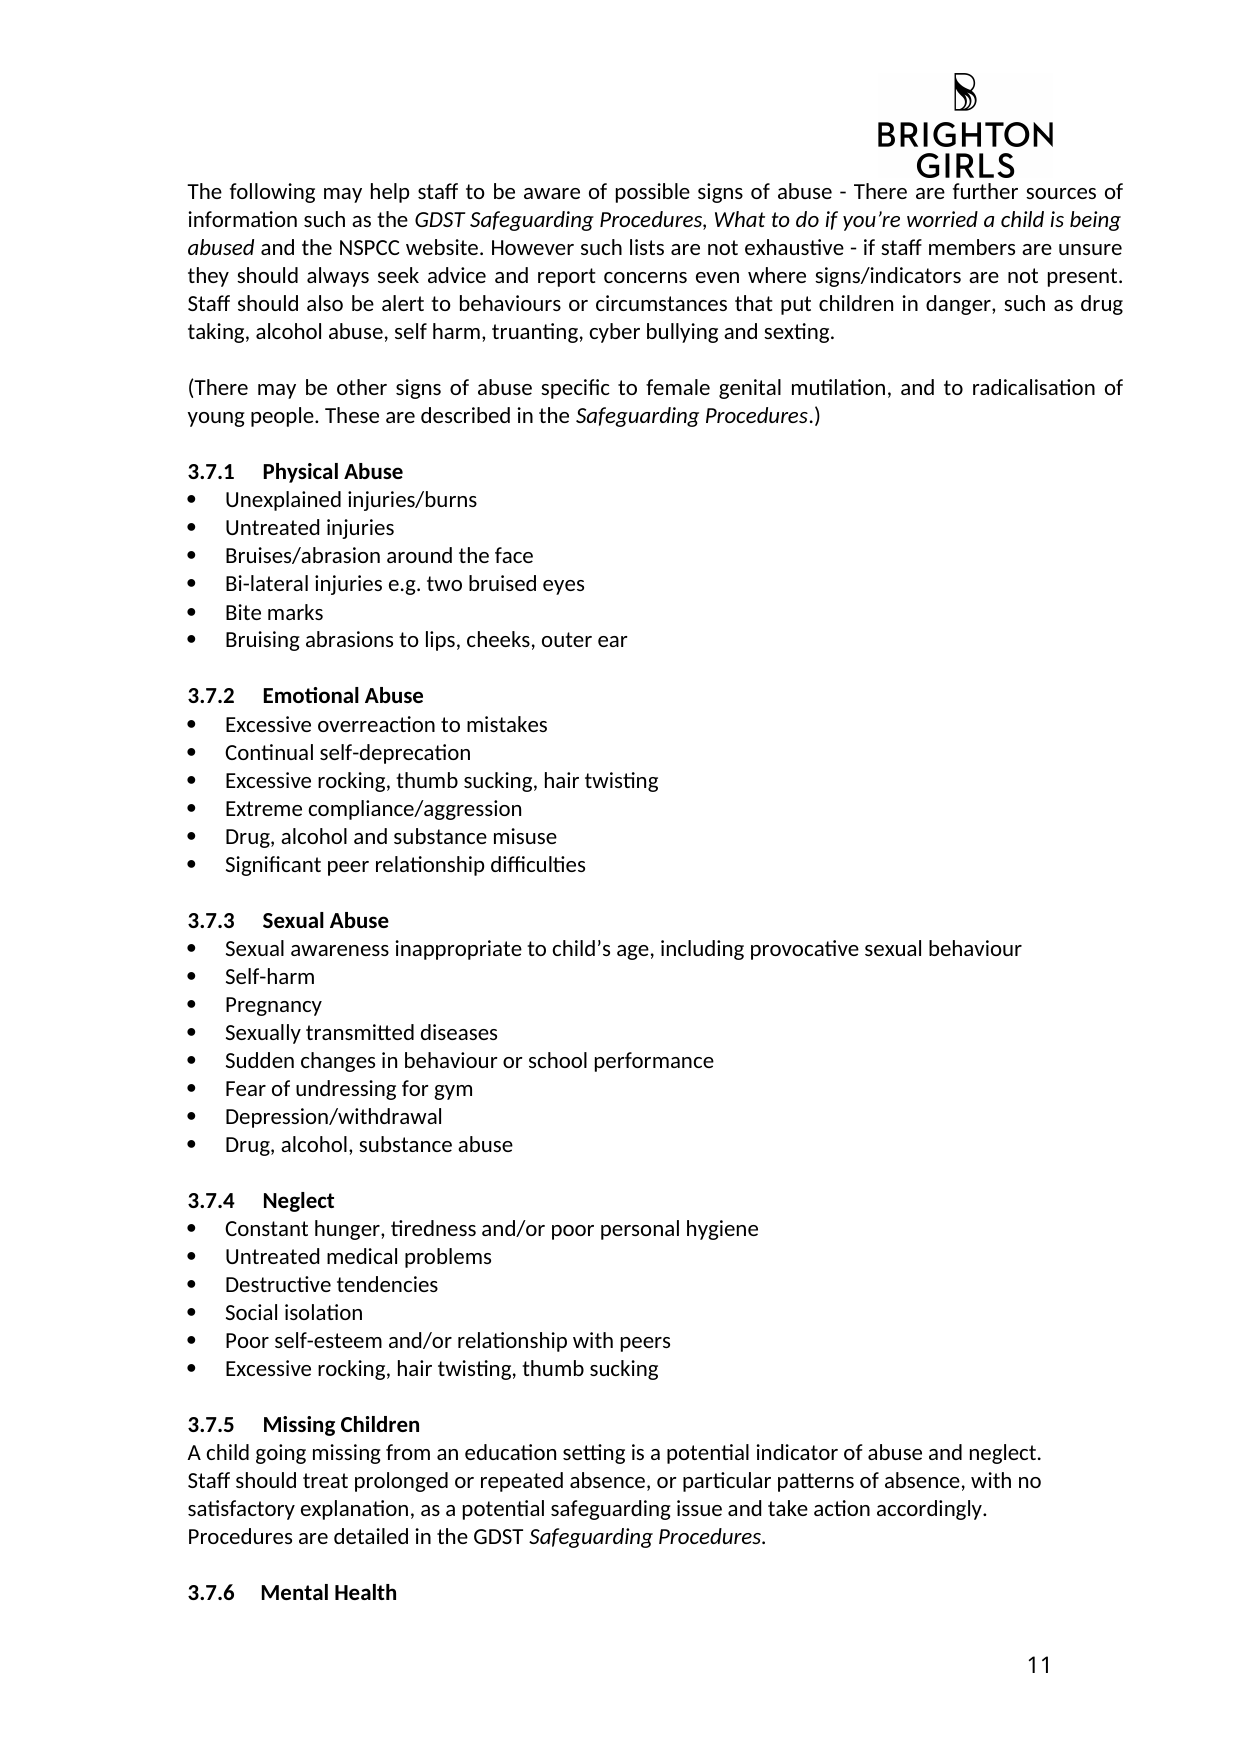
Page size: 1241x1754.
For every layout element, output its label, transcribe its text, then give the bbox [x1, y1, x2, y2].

list Bruising abrasions to lips, cheeks, outer ear [187, 626, 1053, 654]
text A child going missing from an education setting is a potential indicator of abuse and neglect. Staff should treat prolonged or repeated absence, or particular patterns of absence, with no satisfactory explanation, as a potential safeguarding issue and take action accordingly. Procedures are detailed in the GDST Safeguarding Procedures. [187, 1438, 1053, 1550]
text 3.7.4 Neglect [187, 1186, 1053, 1214]
text The following may help staff to be aware of possible signs of abuse - There are further sources of information such as the GDST Safeguarding Procedures, What to do if you’re worried a child is being abused and the NSPCC website. However such lists are not exhaustive - if staff members are unsure they should always seek advice and report concerns even where signs/indicators are not present. Staff should also be alert to behaviours or circumstances that put children in danger, such as drug taking, alcohol abuse, self harm, truanting, cyber bullying and sexting. [187, 177, 1125, 345]
list Excessive rocking, hair twisting, thumb sucking [187, 1354, 1053, 1382]
list Poor self-esteem and/or relationship with peers [187, 1326, 1053, 1354]
list Destructive tendencies [187, 1270, 1053, 1298]
list Significant peer relationship difficulties [187, 850, 1053, 878]
text 3.7.6 Mental Health [187, 1578, 1053, 1606]
list Extreme compliance/aggression [187, 794, 1053, 822]
text 3.7.5 Missing Children [187, 1410, 1053, 1438]
list Self-harm [187, 962, 1053, 990]
text (There may be other signs of abuse specific to female genital mutilation, and to radicalisation of young people. These are described in the Safeguarding Procedures.) [187, 373, 1125, 429]
list Social isolation [187, 1298, 1053, 1326]
text 3.7.3 Sexual Abuse [187, 906, 1053, 934]
list Constant hunger, tiredness and/or poor personal hygiene [187, 1214, 1053, 1242]
list Unexplained injuries/burns [187, 486, 1053, 513]
list Excessive overreaction to mistakes [187, 710, 1053, 738]
list Excessive rocking, thumb sucking, hair twisting [187, 766, 1053, 794]
list Sexually transmitted diseases [187, 1018, 1053, 1046]
list Sudden changes in behaviour or school performance [187, 1046, 1053, 1074]
list Depression/withdrawal [187, 1102, 1053, 1130]
picture [878, 73, 1053, 178]
list Continual self-deprecation [187, 738, 1053, 766]
list Drug, alcohol, substance abuse [187, 1130, 1053, 1158]
text 3.7.1 Physical Abuse [187, 457, 1053, 486]
list Bruises/abrasion around the face [187, 542, 1053, 569]
list Drug, alcohol and substance misuse [187, 822, 1053, 850]
list Untreated medical problems [187, 1242, 1053, 1270]
text 3.7.2 Emotional Abuse [187, 682, 1053, 710]
list Untreated injuries [187, 513, 1053, 542]
list Bite marks [187, 598, 1053, 626]
list Sexual awareness inappropriate to child’s age, including provocative sexual behaviour [187, 934, 1053, 962]
list Bi-lateral injuries e.g. two bruised eyes [187, 569, 1053, 598]
list Fear of undressing for gym [187, 1074, 1053, 1102]
list Pregnancy [187, 990, 1053, 1018]
